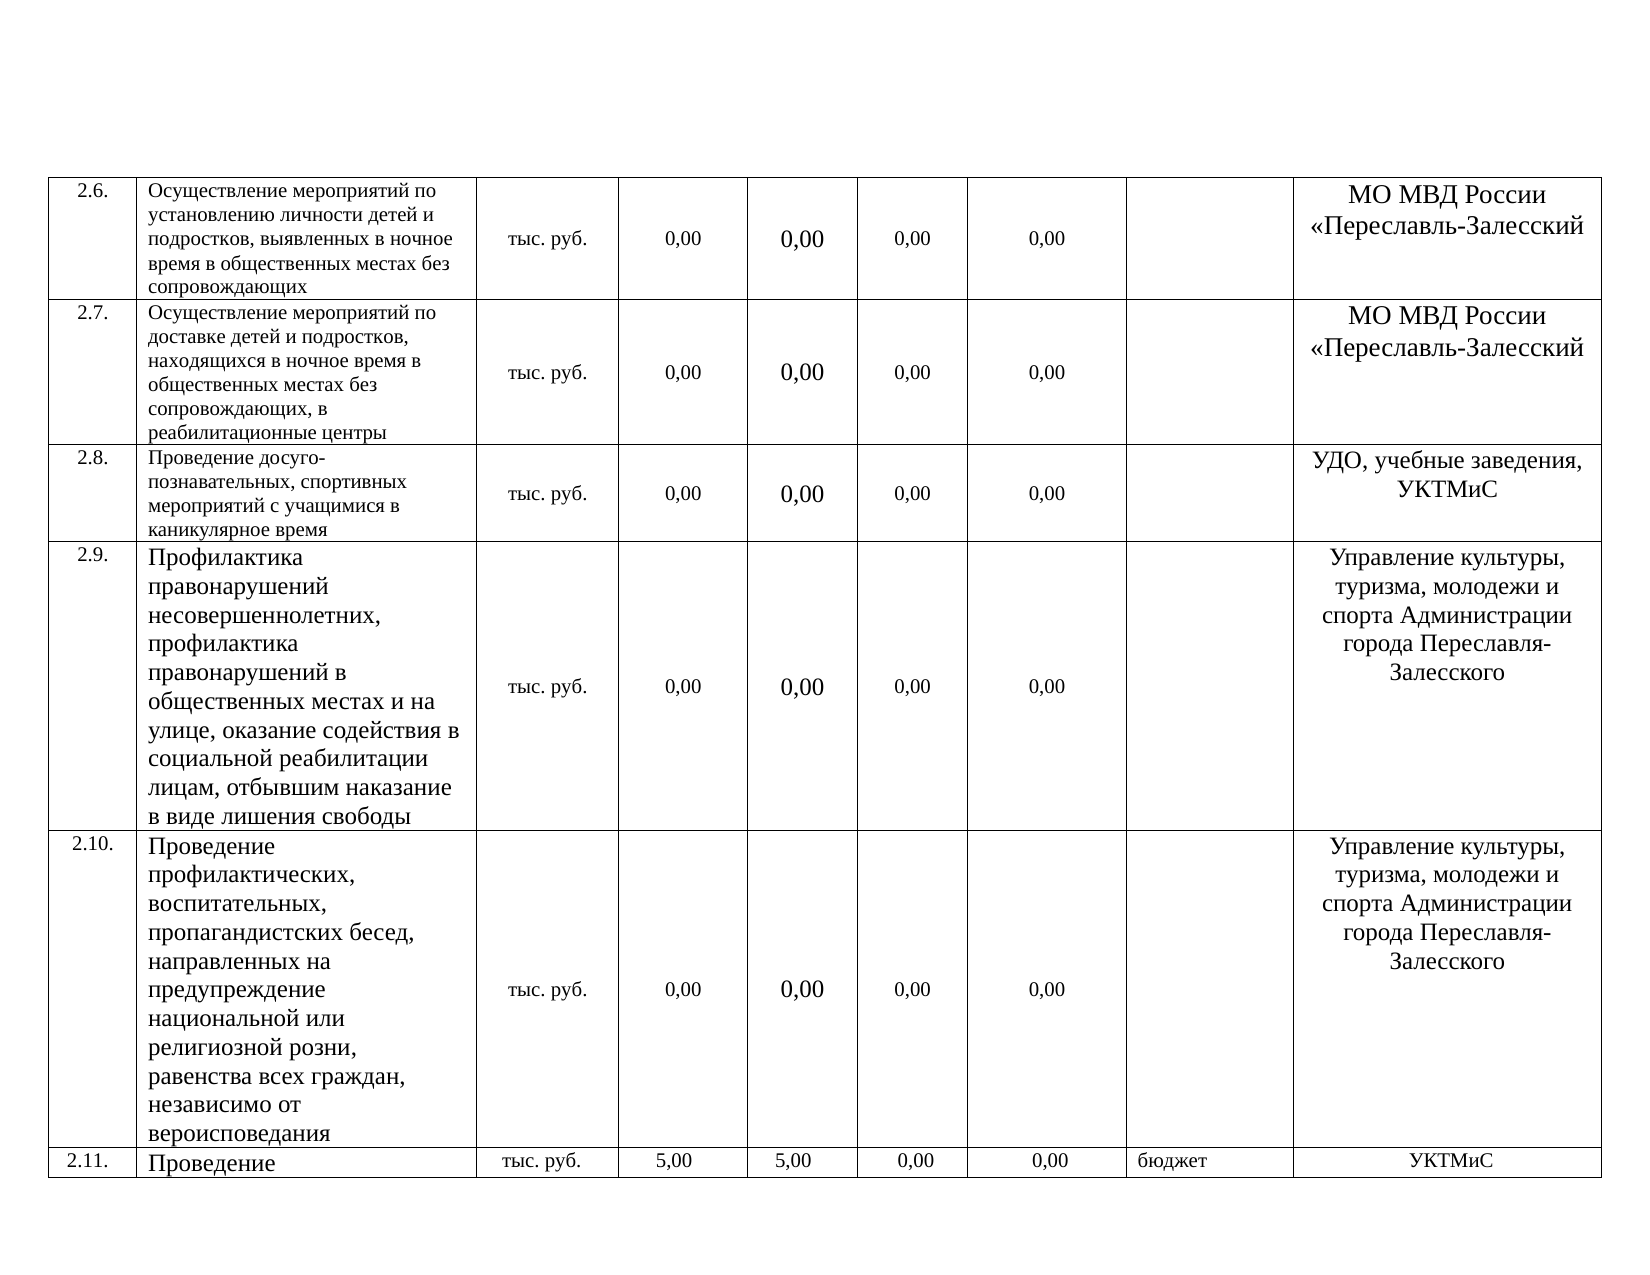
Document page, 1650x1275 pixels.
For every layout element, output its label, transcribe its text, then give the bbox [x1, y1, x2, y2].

table_cell 0,00 [968, 445, 1126, 541]
table_cell Управление культуры, туризма, молодежи и спорта Администрации города Переславля-Залесского [1294, 542, 1601, 830]
table_cell Проведение досуго-познавательных, спортивных мероприятий с учащимися в каникулярное время [137, 445, 476, 541]
table_cell [1127, 300, 1293, 444]
table_cell 0,00 [968, 300, 1126, 444]
table_cell [1127, 445, 1293, 541]
table_cell 0,00 [619, 445, 747, 541]
table_cell Осуществление мероприятий по установлению личности детей и подростков, выявленных в ночное время в общественных местах без сопровождающих [137, 178, 476, 298]
table_cell 0,00 [858, 1148, 967, 1177]
table_cell УКТМиС [1294, 1148, 1601, 1177]
table_cell МО МВД России «Переславль-Залесский [1294, 178, 1601, 298]
table_cell Проведение профилактических, воспитательных, пропагандистских бесед, направленных на предупреждение национальной или религиозной розни, равенства всех граждан, независимо от вероисповедания [137, 831, 476, 1147]
table_cell 5,00 [748, 1148, 857, 1177]
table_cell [1127, 1148, 1293, 1177]
table_cell 0,00 [968, 831, 1126, 1147]
table_cell 5,00 [619, 1148, 747, 1177]
table_cell МО МВД России «Переславль-Залесский [1294, 300, 1601, 444]
table_cell 0,00 [619, 300, 747, 444]
table_cell 0,00 [619, 178, 747, 298]
table_cell Профилактика правонарушений несовершеннолетних, профилактика правонарушений в общественных местах и на улице, оказание содействия в социальной реабилитации лицам, отбывшим наказание в виде лишения свободы [137, 542, 476, 830]
table_cell 0,00 [968, 1148, 1126, 1177]
table_cell 0,00 [619, 831, 747, 1147]
table_cell 0,00 [858, 445, 967, 541]
table_cell УДО, учебные заведения, УКТМиС [1294, 445, 1601, 541]
table_cell 0,00 [968, 178, 1126, 298]
table_cell 0,00 [858, 178, 967, 298]
table_cell Управление культуры, туризма, молодежи и спорта Администрации города Переславля-Залесского [1294, 831, 1601, 1147]
table_cell 0,00 [748, 300, 857, 444]
table_cell 2.9. [49, 542, 136, 830]
table_cell 0,00 [858, 831, 967, 1147]
table_cell 0,00 [748, 445, 857, 541]
table_cell тыс. руб. [477, 542, 618, 830]
table_cell 2.8. [49, 445, 136, 541]
table_cell 2.6. [49, 178, 136, 298]
table_cell 0,00 [748, 178, 857, 298]
table_cell тыс. руб. [477, 178, 618, 298]
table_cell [137, 1148, 476, 1177]
table_cell 0,00 [619, 542, 747, 830]
table_cell 0,00 [748, 542, 857, 830]
table_cell тыс. руб. [477, 1148, 618, 1177]
table_cell [1127, 542, 1293, 830]
table_cell [1127, 178, 1293, 298]
table_cell 0,00 [858, 300, 967, 444]
table_cell [1127, 831, 1293, 1147]
table_cell 2.10. [49, 831, 136, 1147]
table_cell 2.11. [49, 1148, 136, 1177]
table_cell 0,00 [748, 831, 857, 1147]
table_cell 0,00 [858, 542, 967, 830]
table_cell Осуществление мероприятий по доставке детей и подростков, находящихся в ночное время в общественных местах без сопровождающих, в реабилитационные центры [137, 300, 476, 444]
table_cell 0,00 [968, 542, 1126, 830]
table_cell тыс. руб. [477, 300, 618, 444]
table_cell тыс. руб. [477, 445, 618, 541]
table_cell 2.7. [49, 300, 136, 444]
table_cell тыс. руб. [477, 831, 618, 1147]
